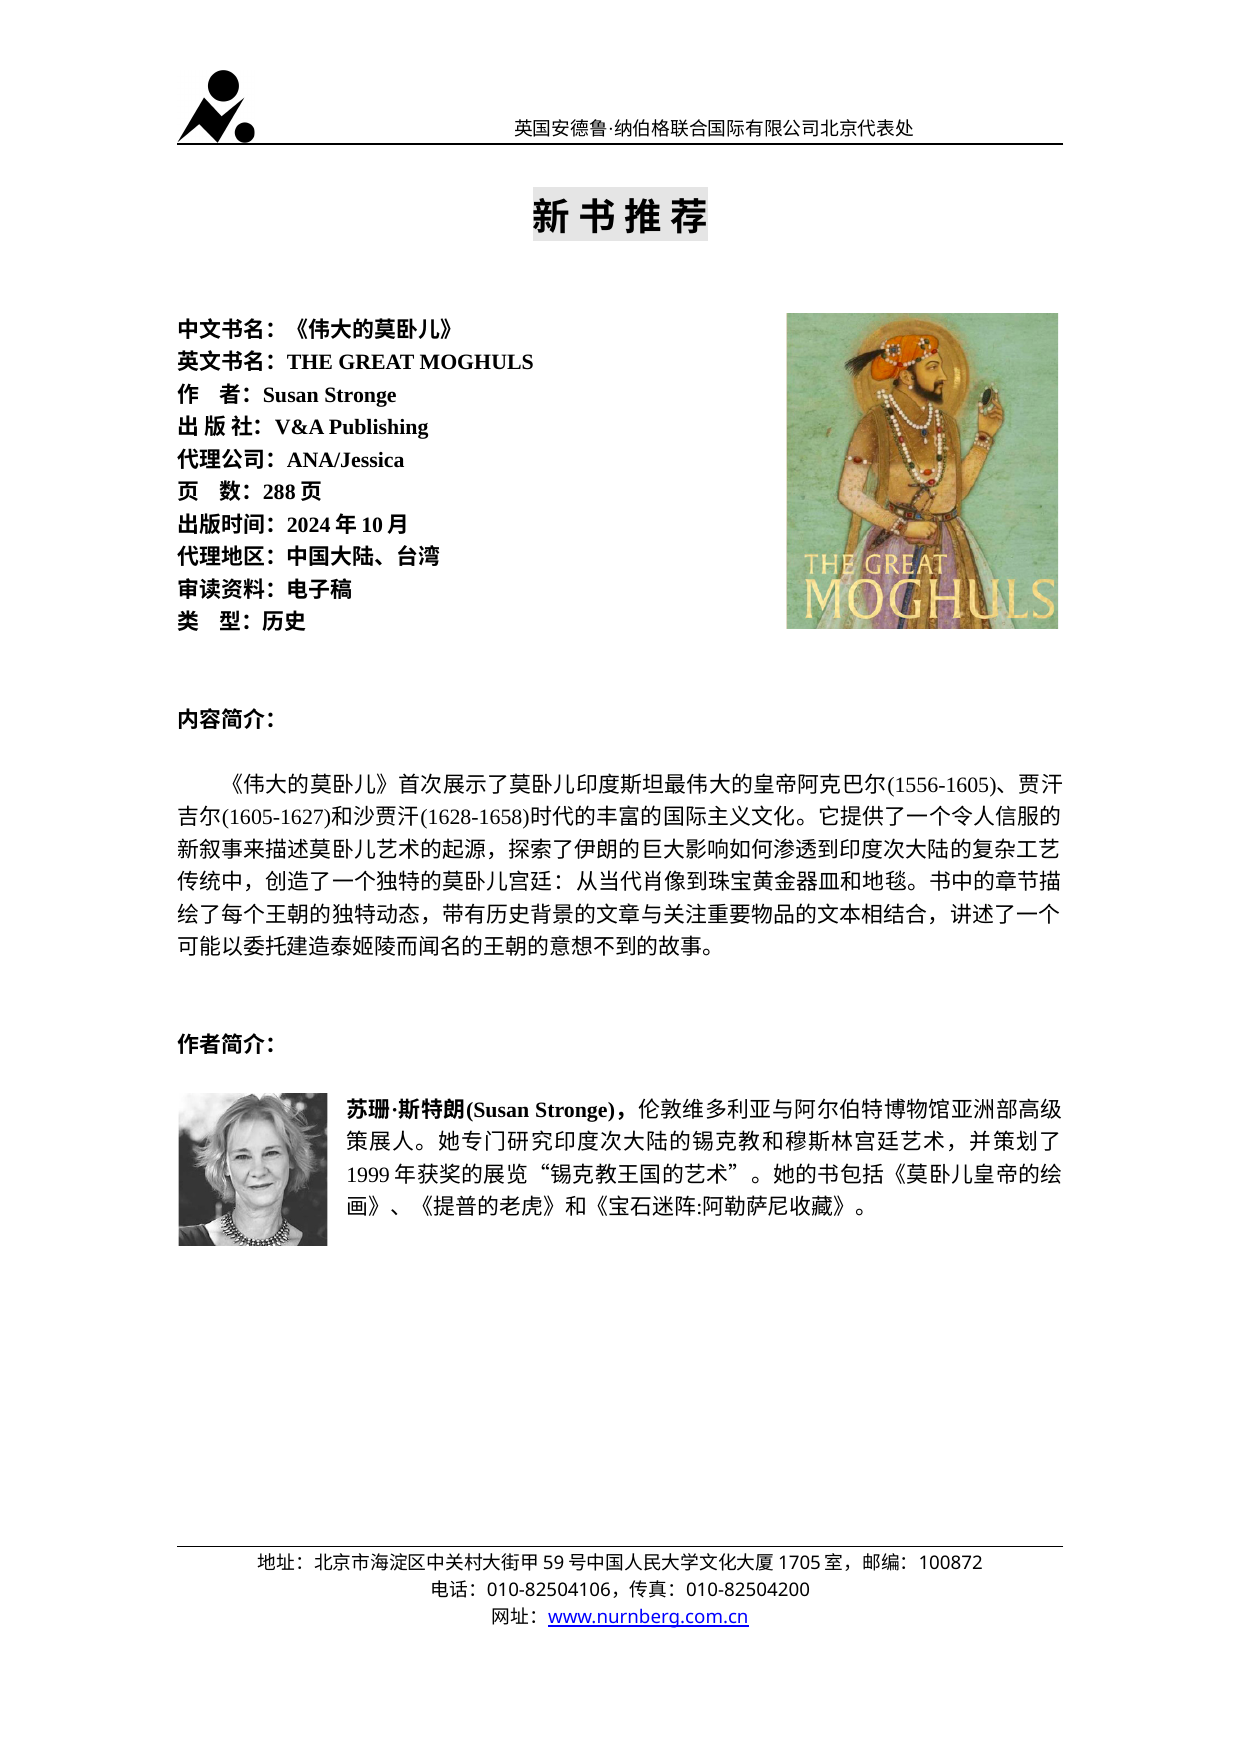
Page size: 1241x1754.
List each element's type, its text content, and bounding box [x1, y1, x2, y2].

text 作 者：Susan Stronge [177, 376, 786, 409]
text 类 型：历史 [177, 604, 1063, 636]
text 新 书 推 荐 [177, 181, 1063, 246]
text 苏珊·斯特朗(Susan Stronge)，伦敦维多利亚与阿尔伯特博物馆亚洲部高级策展人。她专门研究印度次大陆的锡克教和穆斯林宫廷艺术，并策划了1999年获奖的展览“锡克教王国的艺术”。她的书包括《莫卧儿皇帝的绘画》、《提普的老虎》和《宝石迷阵:阿勒萨尼收藏》。 [177, 1091, 1063, 1221]
picture [177, 1093, 327, 1244]
text 作者简介： [177, 1026, 1063, 1059]
text 出版时间：2024年10月 [177, 506, 786, 539]
text 代理公司：ANA/Jessica [177, 441, 786, 474]
picture [177, 70, 255, 143]
text 审读资料：电子稿 [177, 571, 786, 604]
text 英文书名：THE GREAT MOGHULS [177, 344, 786, 376]
text 内容简介： [177, 701, 1063, 734]
picture [786, 313, 1059, 629]
text 《伟大的莫卧儿》首次展示了莫卧儿印度斯坦最伟大的皇帝阿克巴尔(1556-1605)、贾汗吉尔(1605-1627)和沙贾汗(1628-1658)时代的丰富的国际主义文化。它提供了一个令人信服的新叙事来描述莫卧儿艺术的起源，探索了伊朗的巨大影响如何渗透到印度次大陆的复杂工艺传统中，创造了一个独特的莫卧儿宫廷：从当代肖像到珠宝黄金器皿和地毯。书中的章节描绘了每个王朝的独特动态，带有历史背景的文章与关注重要物品的文本相结合，讲述了一个可能以委托建造泰姬陵而闻名的王朝的意想不到的故事。 [177, 766, 1063, 961]
text 中文书名：《伟大的莫卧儿》 [177, 311, 1063, 344]
text 页 数：288页 [177, 474, 786, 506]
text 出 版 社：V&A Publishing [177, 409, 786, 441]
text 代理地区：中国大陆、台湾 [177, 539, 786, 571]
